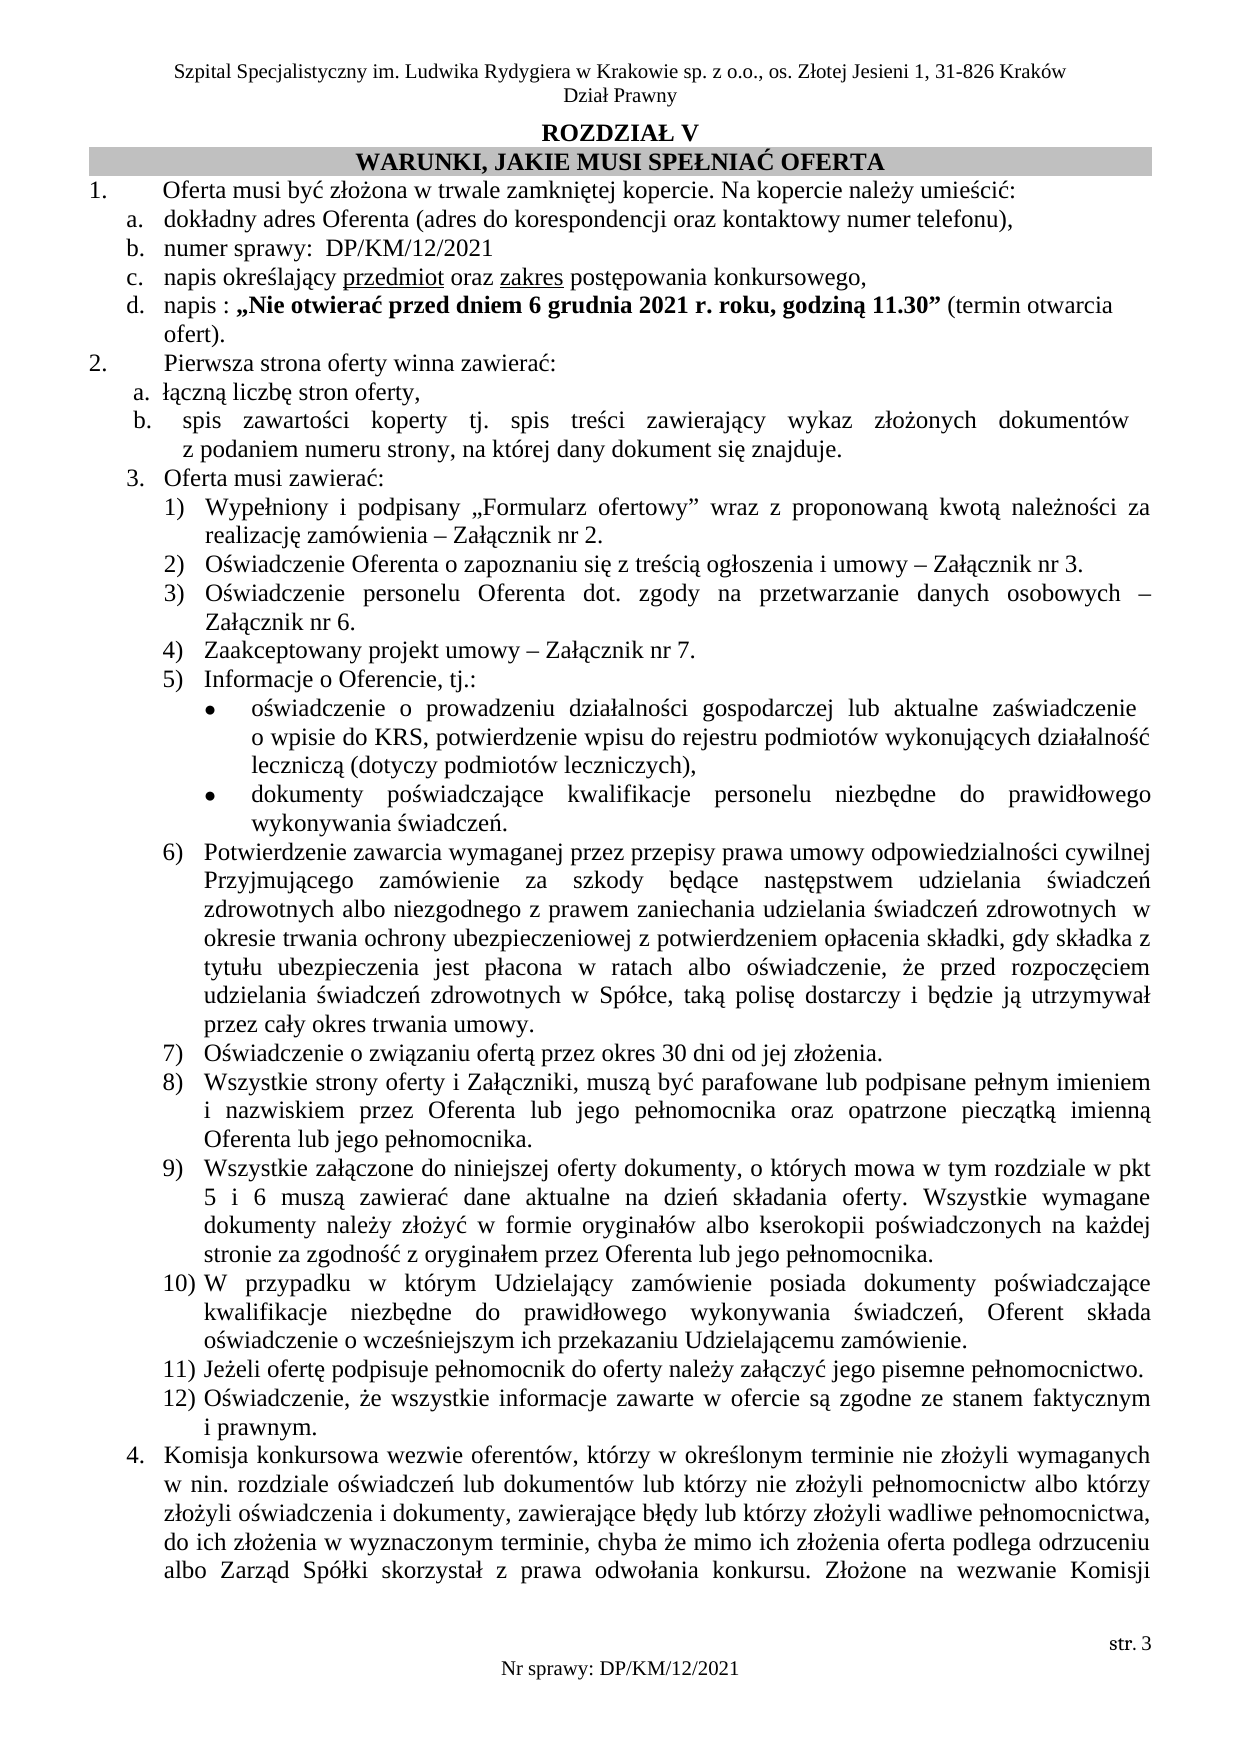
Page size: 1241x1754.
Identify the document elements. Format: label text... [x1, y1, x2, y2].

list dokumenty poświadczające kwalifikacje personelu niezbędne do prawidłowego wykonywania świadczeń. [204, 779, 1152, 837]
list Oferta musi być złożona w trwale zamkniętej kopercie. Na kopercie należy umieścić: [89, 176, 1152, 204]
list spis zawartości koperty tj. spis treści zawierający wykaz złożonych dokumentów z podaniem numeru strony, na której dany dokument się znajduje. [133, 406, 1152, 463]
list Oświadczenie Oferenta o zapoznaniu się z treścią ogłoszenia i umowy – Załącznik nr 3. [164, 549, 1152, 578]
list napis określający przedmiot oraz zakres postępowania konkursowego, [126, 262, 1152, 291]
list Potwierdzenie zawarcia wymaganej przez przepisy prawa umowy odpowiedzialności cywilnej Przyjmującego zamówienie za szkody będące następstwem udzielania świadczeń zdrowotnych albo niezgodnego z prawem zaniechania udzielania świadczeń zdrowotnych w okresie trwania ochrony ubezpieczeniowej z potwierdzeniem opłacenia składki, gdy składka z tytułu ubezpieczenia jest płacona w ratach albo oświadczenie, że przed rozpoczęciem udzielania świadczeń zdrowotnych w Spółce, taką polisę dostarczy i będzie ją utrzymywał przez cały okres trwania umowy. [162, 837, 1152, 1038]
list Oferta musi zawierać: [126, 463, 1152, 492]
list Jeżeli ofertę podpisuje pełnomocnik do oferty należy załączyć jego pisemne pełnomocnictwo. [162, 1354, 1152, 1383]
text WARUNKI, JAKIE MUSI SPEŁNIAĆ OFERTA [89, 147, 1152, 176]
list Informacje o Oferencie, tj.: [162, 664, 1152, 693]
list Wypełniony i podpisany „Formularz ofertowy” wraz z proponowaną kwotą należności za realizację zamówienia – Załącznik nr 2. [164, 492, 1152, 549]
list Pierwsza strona oferty winna zawierać: [89, 348, 1152, 377]
list dokładny adres Oferenta (adres do korespondencji oraz kontaktowy numer telefonu), [126, 204, 1152, 233]
list Wszystkie strony oferty i Załączniki, muszą być parafowane lub podpisane pełnym imieniem i nazwiskiem przez Oferenta lub jego pełnomocnika oraz opatrzone pieczątką imienną Oferenta lub jego pełnomocnika. [162, 1067, 1152, 1153]
list Wszystkie załączone do niniejszej oferty dokumenty, o których mowa w tym rozdziale w pkt 5 i 6 muszą zawierać dane aktualne na dzień składania oferty. Wszystkie wymagane dokumenty należy złożyć w formie oryginałów albo kserokopii poświadczonych na każdej stronie za zgodność z oryginałem przez Oferenta lub jego pełnomocnika. [162, 1153, 1152, 1268]
list oświadczenie o prowadzeniu działalności gospodarczej lub aktualne zaświadczenie o wpisie do KRS, potwierdzenie wpisu do rejestru podmiotów wykonujących działalność leczniczą (dotyczy podmiotów leczniczych), [204, 693, 1152, 779]
list Zaakceptowany projekt umowy – Załącznik nr 7. [162, 636, 1152, 664]
list Oświadczenie o związaniu ofertą przez okres 30 dni od jej złożenia. [162, 1038, 1152, 1067]
list Oświadczenie, że wszystkie informacje zawarte w ofercie są zgodne ze stanem faktycznym i prawnym. [162, 1383, 1152, 1441]
list Oświadczenie personelu Oferenta dot. zgody na przetwarzanie danych osobowych – Załącznik nr 6. [164, 578, 1152, 636]
list łączną liczbę stron oferty, [133, 377, 1152, 406]
list napis : „Nie otwierać przed dniem 6 grudnia 2021 r. roku, godziną 11.30” (termin otwarcia ofert). [126, 291, 1152, 348]
list W przypadku w którym Udzielający zamówienie posiada dokumenty poświadczające kwalifikacje niezbędne do prawidłowego wykonywania świadczeń, Oferent składa oświadczenie o wcześniejszym ich przekazaniu Udzielającemu zamówienie. [162, 1268, 1152, 1354]
list numer sprawy: DP/KM/12/2021 [126, 233, 1152, 262]
text ROZDZIAŁ V [89, 118, 1152, 147]
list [126, 1441, 1152, 1584]
